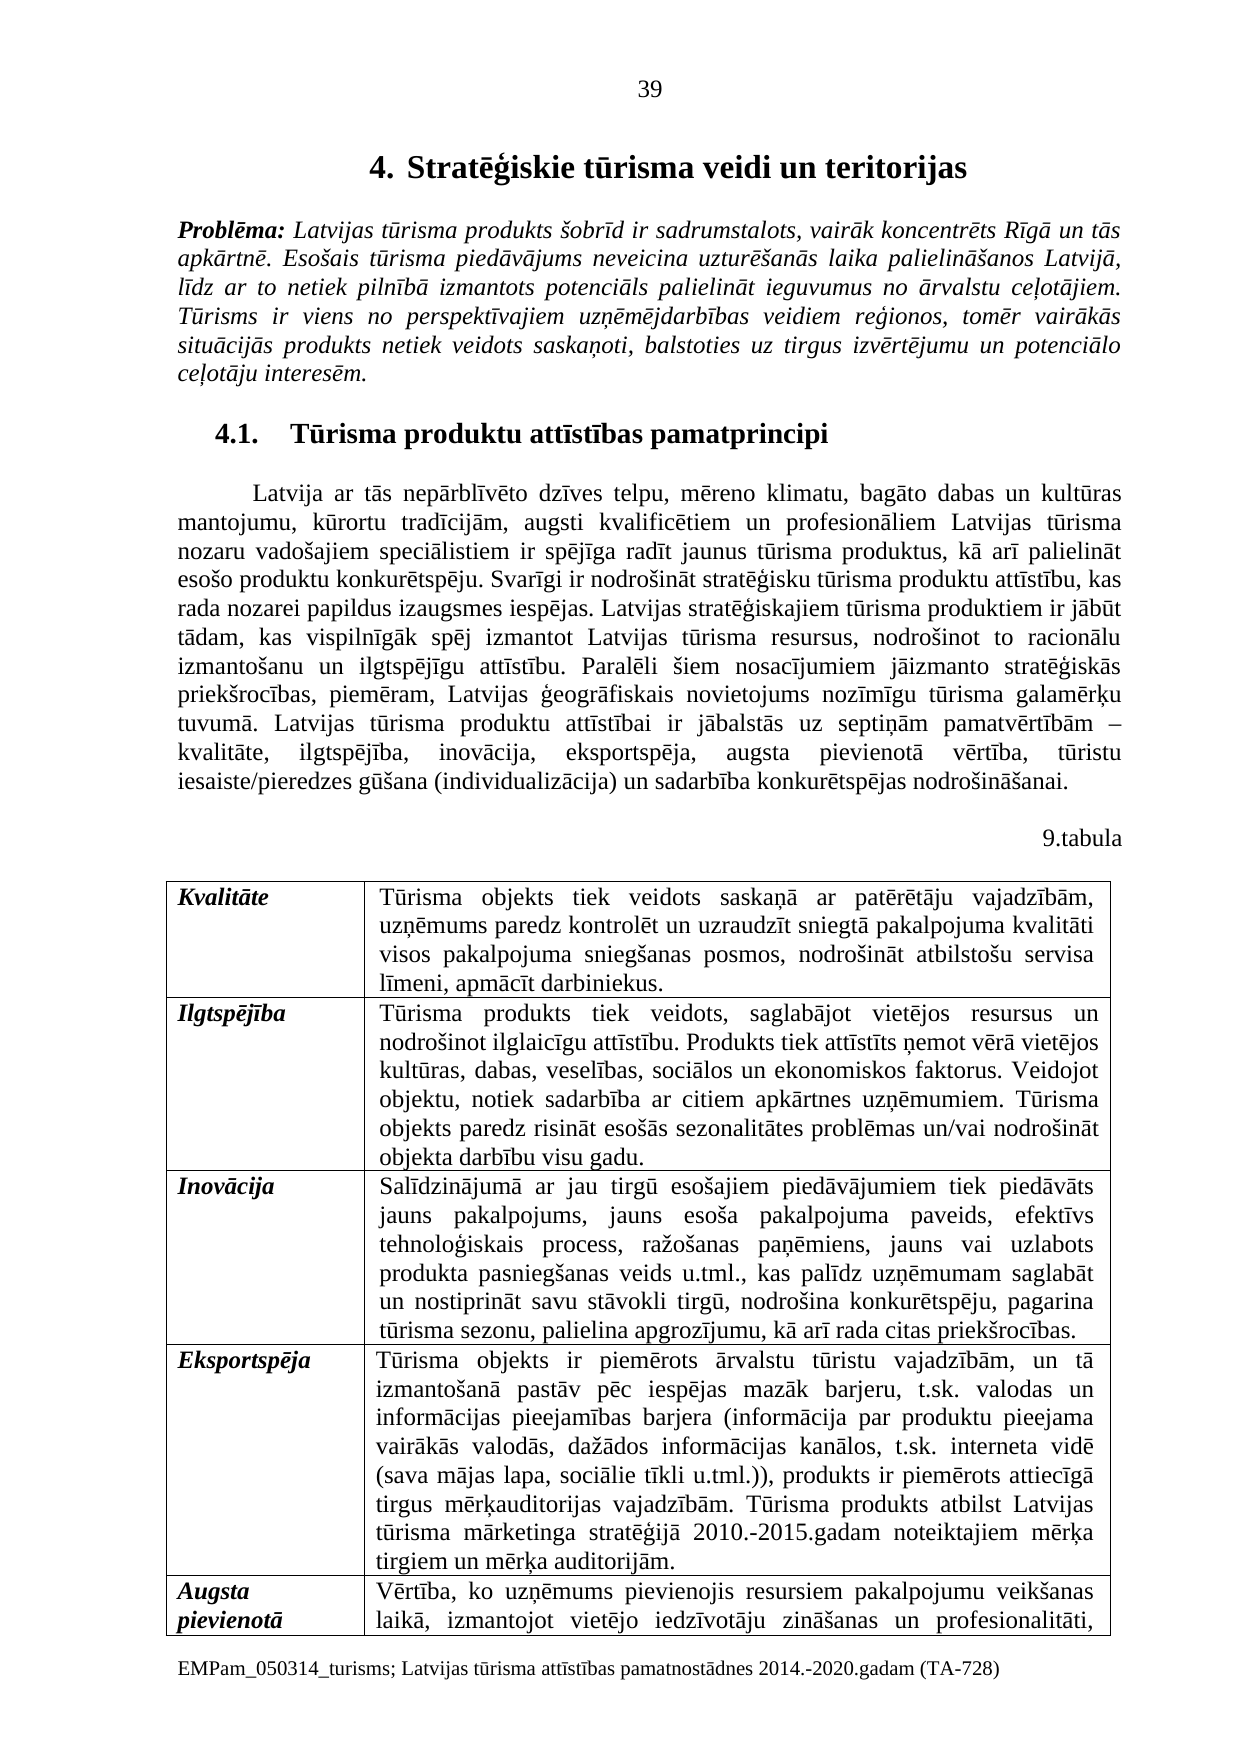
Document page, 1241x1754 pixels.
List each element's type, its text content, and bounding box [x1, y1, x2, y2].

table_cell Tūrisma produkts tiek veidots, saglabājot vietējos resursus un nodrošinot ilglaicīgu attīstību. Produkts tiek attīstīts ņemot vērā vietējos kultūras, dabas, veselības, sociālos un ekonomiskos faktorus. Veidojot objektu, notiek sadarbība ar citiem apkārtnes uzņēmumiem. Tūrisma objekts paredz risināt esošās sezonalitātes problēmas un/vai nodrošināt objekta darbību visu gadu. [365, 998, 1110, 1170]
table_cell Ilgtspējība [167, 998, 364, 1170]
table_cell Eksportspēja [167, 1345, 364, 1575]
table_cell Salīdzinājumā ar jau tirgū esošajiem piedāvājumiem tiek piedāvāts jauns pakalpojums, jauns esoša pakalpojuma paveids, efektīvs tehnoloģiskais process, ražošanas paņēmiens, jauns vai uzlabots produkta pasniegšanas veids u.tml., kas palīdz uzņēmumam saglabāt un nostiprināt savu stāvokli tirgū, nodrošina konkurētspēju, pagarina tūrisma sezonu, palielina apgrozījumu, kā arī rada citas priekšrocības. [365, 1171, 1110, 1344]
text Problēma: Latvijas tūrisma produkts šobrīd ir sadrumstalots, vairāk koncentrēts Rīgā un tās apkārtnē. Esošais tūrisma piedāvājums neveicina uzturēšanās laika palielināšanos Latvijā, līdz ar to netiek pilnībā izmantots potenciāls palielināt ieguvumus no ārvalstu ceļotājiem. Tūrisms ir viens no perspektīvajiem uzņēmējdarbības veidiem reģionos, tomēr vairākās situācijās produkts netiek veidots saskaņoti, balstoties uz tirgus izvērtējumu un potenciālo ceļotāju interesēm. [177, 215, 1122, 387]
table_header Tūrisma objekts tiek veidots saskaņā ar patērētāju vajadzībām, uzņēmums paredz kontrolēt un uzraudzīt sniegtā pakalpojuma kvalitāti visos pakalpojuma sniegšanas posmos, nodrošināt atbilstošu servisa līmeni, apmācīt darbiniekus. [365, 882, 1110, 997]
subtitle Stratēģiskie tūrisma veidi un teritorijas [215, 148, 1122, 186]
table_header Kvalitāte [167, 882, 364, 997]
subtitle Tūrisma produktu attīstības pamatprincipi [215, 416, 1122, 449]
text Latvija ar tās nepārblīvēto dzīves telpu, mēreno klimatu, bagāto dabas un kultūras mantojumu, kūrortu tradīcijām, augsti kvalificētiem un profesionāliem Latvijas tūrisma nozaru vadošajiem speciālistiem ir spējīga radīt jaunus tūrisma produktus, kā arī palielināt esošo produktu konkurētspēju. Svarīgi ir nodrošināt stratēģisku tūrisma produktu attīstību, kas rada nozarei papildus izaugsmes iespējas. Latvijas stratēģiskajiem tūrisma produktiem ir jābūt tādam, kas vispilnīgāk spēj izmantot Latvijas tūrisma resursus, nodrošinot to racionālu izmantošanu un ilgtspējīgu attīstību. Paralēli šiem nosacījumiem jāizmanto stratēģiskās priekšrocības, piemēram, Latvijas ģeogrāfiskais novietojums nozīmīgu tūrisma galamērķu tuvumā. Latvijas tūrisma produktu attīstībai ir jābalstās uz septiņām pamatvērtībām – kvalitāte, ilgtspējība, inovācija, eksportspēja, augsta pievienotā vērtība, tūristu iesaiste/pieredzes gūšana (individualizācija) un sadarbība konkurētspējas nodrošināšanai. [177, 478, 1122, 794]
table_cell Tūrisma objekts ir piemērots ārvalstu tūristu vajadzībām, un tā izmantošanā pastāv pēc iespējas mazāk barjeru, t.sk. valodas un informācijas pieejamības barjera (informācija par produktu pieejama vairākās valodās, dažādos informācijas kanālos, t.sk. interneta vidē (sava mājas lapa, sociālie tīkli u.tml.)), produkts ir piemērots attiecīgā tirgus mērķauditorijas vajadzībām. Tūrisma produkts atbilst Latvijas tūrisma mārketinga stratēģijā 2010.-2015.gadam noteiktajiem mērķa tirgiem un mērķa auditorijām. [365, 1345, 1110, 1575]
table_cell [167, 1576, 364, 1635]
table_cell Inovācija [167, 1171, 364, 1344]
text 9.tabula [177, 823, 1122, 852]
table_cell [365, 1576, 1110, 1635]
